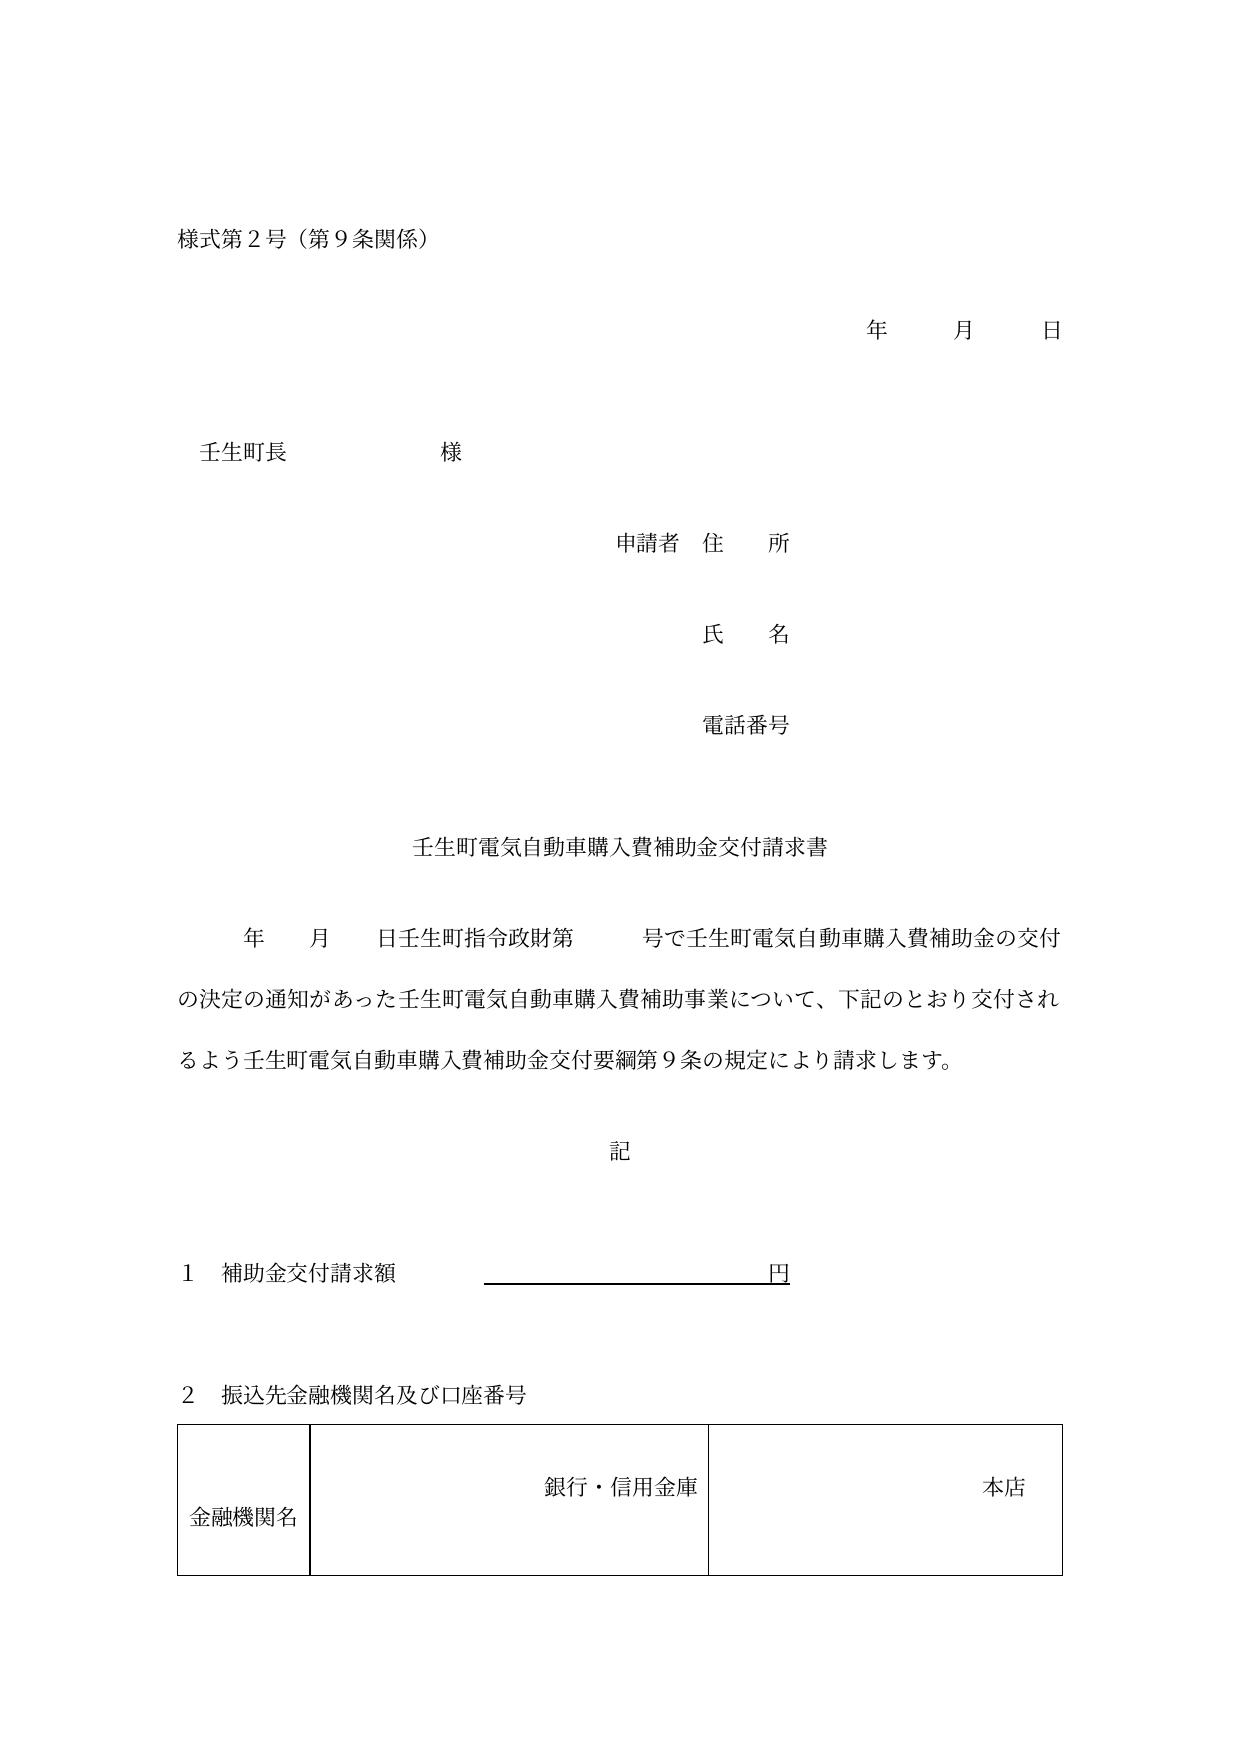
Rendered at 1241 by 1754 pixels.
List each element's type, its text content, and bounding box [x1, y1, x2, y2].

table_header 金融機関名 [178, 1425, 309, 1575]
subtitle 記 [177, 1120, 1063, 1181]
text 氏 名 [177, 603, 1063, 664]
table_header 本店 支店 [709, 1425, 1062, 1575]
text 年 月 日壬生町指令政財第 号で壬生町電気自動車購入費補助金の交付の決定の通知があった壬生町電気自動車購入費補助事業について、下記のとおり交付されるよう壬生町電気自動車購入費補助金交付要綱第９条の規定により請求します。 [177, 907, 1063, 1089]
table_header 銀行・信用金庫 農協・信用組合 [311, 1425, 708, 1575]
text １ 補助金交付請求額 円 [177, 1242, 1063, 1302]
text 壬生町長 様 [177, 420, 1063, 481]
text 申請者 住 所 [177, 512, 1063, 572]
text 年 月 日 [177, 299, 1063, 359]
text 電話番号 [177, 694, 1063, 755]
text ２ 振込先金融機関名及び口座番号 [177, 1363, 1063, 1424]
text 壬生町電気自動車購入費補助金交付請求書 [177, 816, 1063, 877]
text 様式第２号（第９条関係） [177, 207, 1063, 268]
